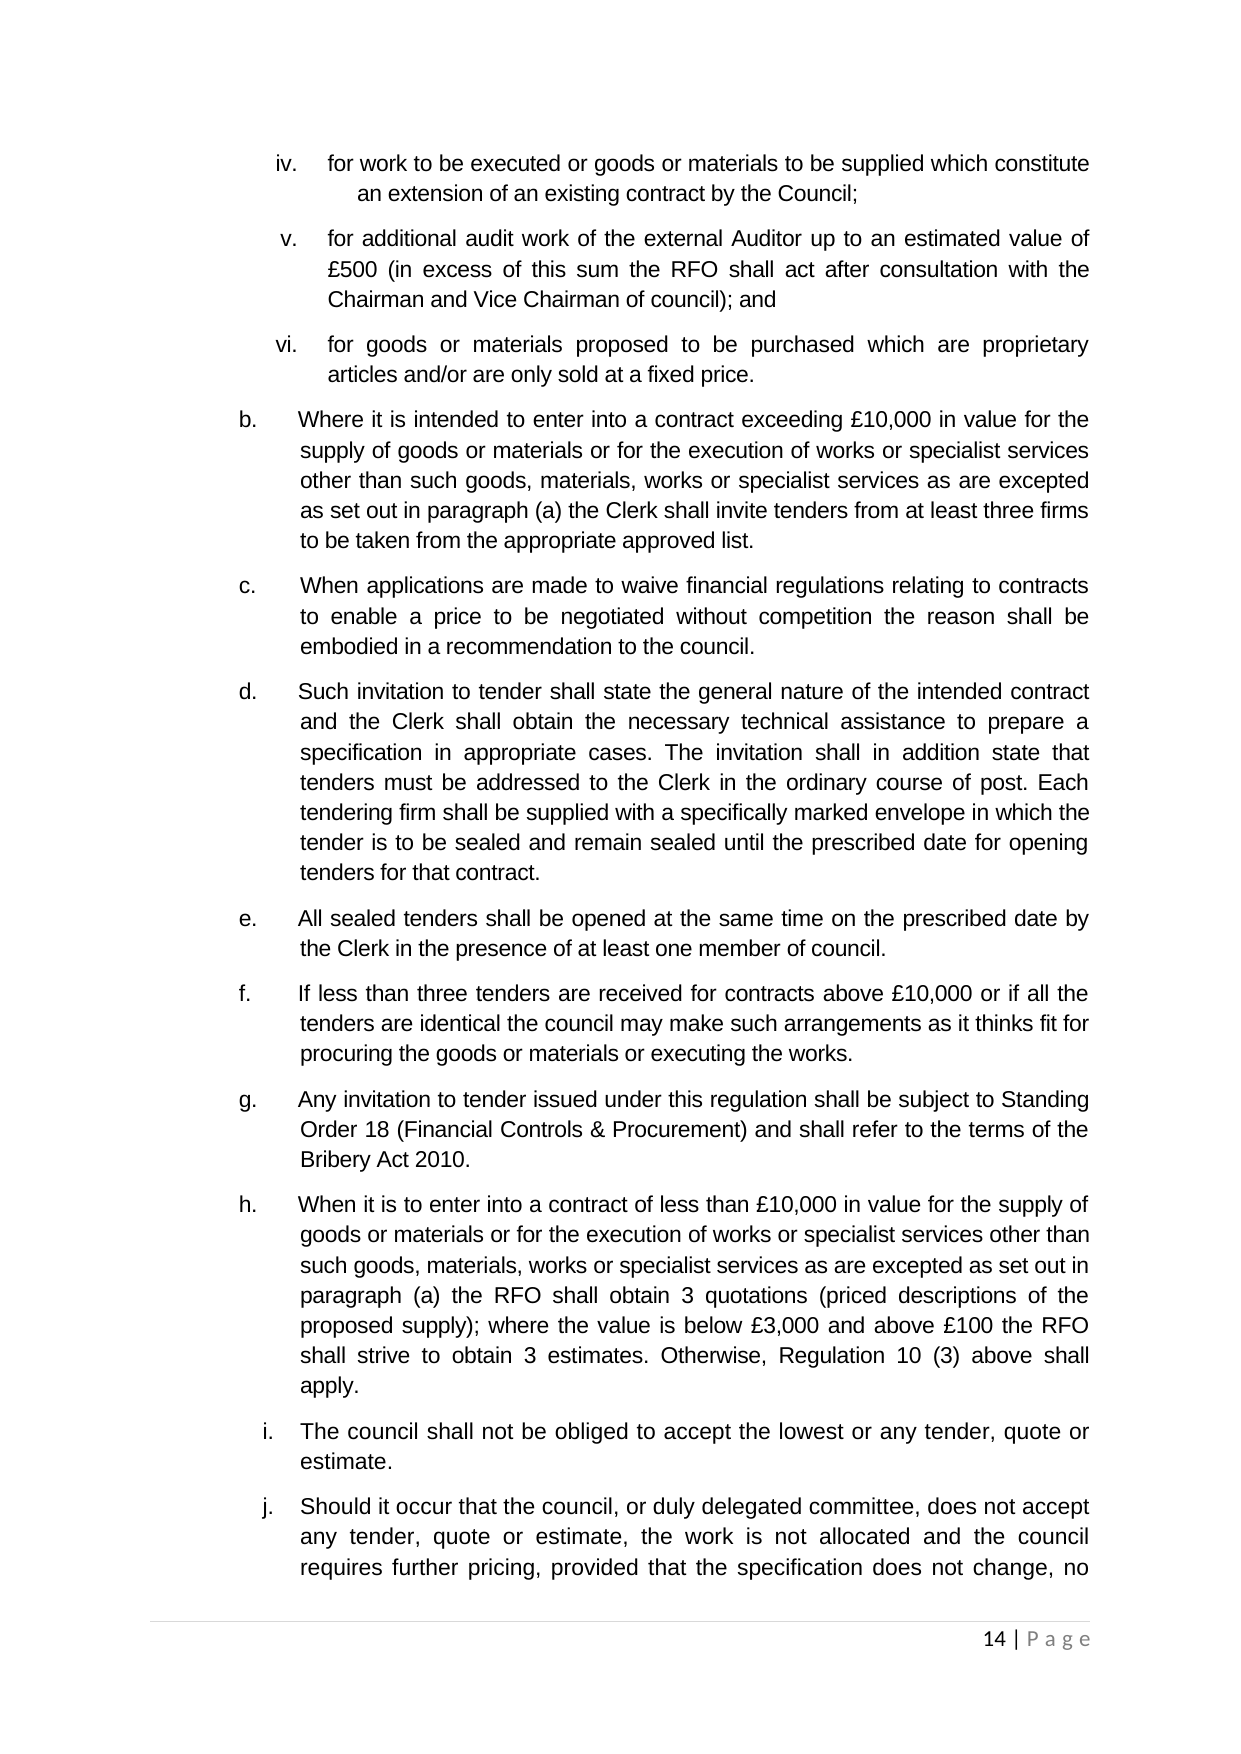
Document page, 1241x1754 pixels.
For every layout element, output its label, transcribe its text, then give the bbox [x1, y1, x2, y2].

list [262, 1493, 1090, 1580]
list When it is to enter into a contract of less than £10,000 in value for the supply of goods or materials or for the execution of works or specialist services other than such goods, materials, works or specialist services as are excepted as set out in paragraph (a) the RFO shall obtain 3 quotations (priced descriptions of the proposed supply); where the value is below £3,000 and above £100 the RFO shall strive to obtain 3 estimates. Otherwise, Regulation 10 (3) above shall apply. [239, 1191, 1090, 1399]
list Any invitation to tender issued under this regulation shall be subject to Standing Order 18 (Financial Controls & Procurement) and shall refer to the terms of the Bribery Act 2010. [239, 1086, 1090, 1172]
list The council shall not be obliged to accept the lowest or any tender, quote or estimate. [262, 1418, 1090, 1474]
list for work to be executed or goods or materials to be supplied which constitute an extension of an existing contract by the Council; [298, 150, 1090, 207]
list Such invitation to tender shall state the general nature of the intended contract and the Clerk shall obtain the necessary technical assistance to prepare a specification in appropriate cases. The invitation shall in addition state that tenders must be addressed to the Clerk in the ordinary course of post. Each tendering firm shall be supplied with a specifically marked envelope in which the tender is to be sealed and remain sealed until the prescribed date for opening tenders for that contract. [239, 678, 1090, 886]
list for goods or materials proposed to be purchased which are proprietary articles and/or are only sold at a fixed price. [298, 331, 1090, 388]
list Where it is intended to enter into a contract exceeding £10,000 in value for the supply of goods or materials or for the execution of works or specialist services other than such goods, materials, works or specialist services as are excepted as set out in paragraph (a) the Clerk shall invite tenders from at least three firms to be taken from the appropriate approved list. [239, 406, 1090, 554]
list All sealed tenders shall be opened at the same time on the prescribed date by the Clerk in the presence of at least one member of council. [239, 904, 1090, 961]
list If less than three tenders are received for contracts above £10,000 or if all the tenders are identical the council may make such arrangements as it thinks fit for procuring the goods or materials or executing the works. [239, 980, 1090, 1067]
list When applications are made to waive financial regulations relating to contracts to enable a price to be negotiated without competition the reason shall be embodied in a recommendation to the council. [239, 572, 1090, 659]
list for additional audit work of the external Auditor up to an estimated value of £500 (in excess of this sum the RFO shall act after consultation with the Chairman and Vice Chairman of council); and [298, 225, 1090, 312]
